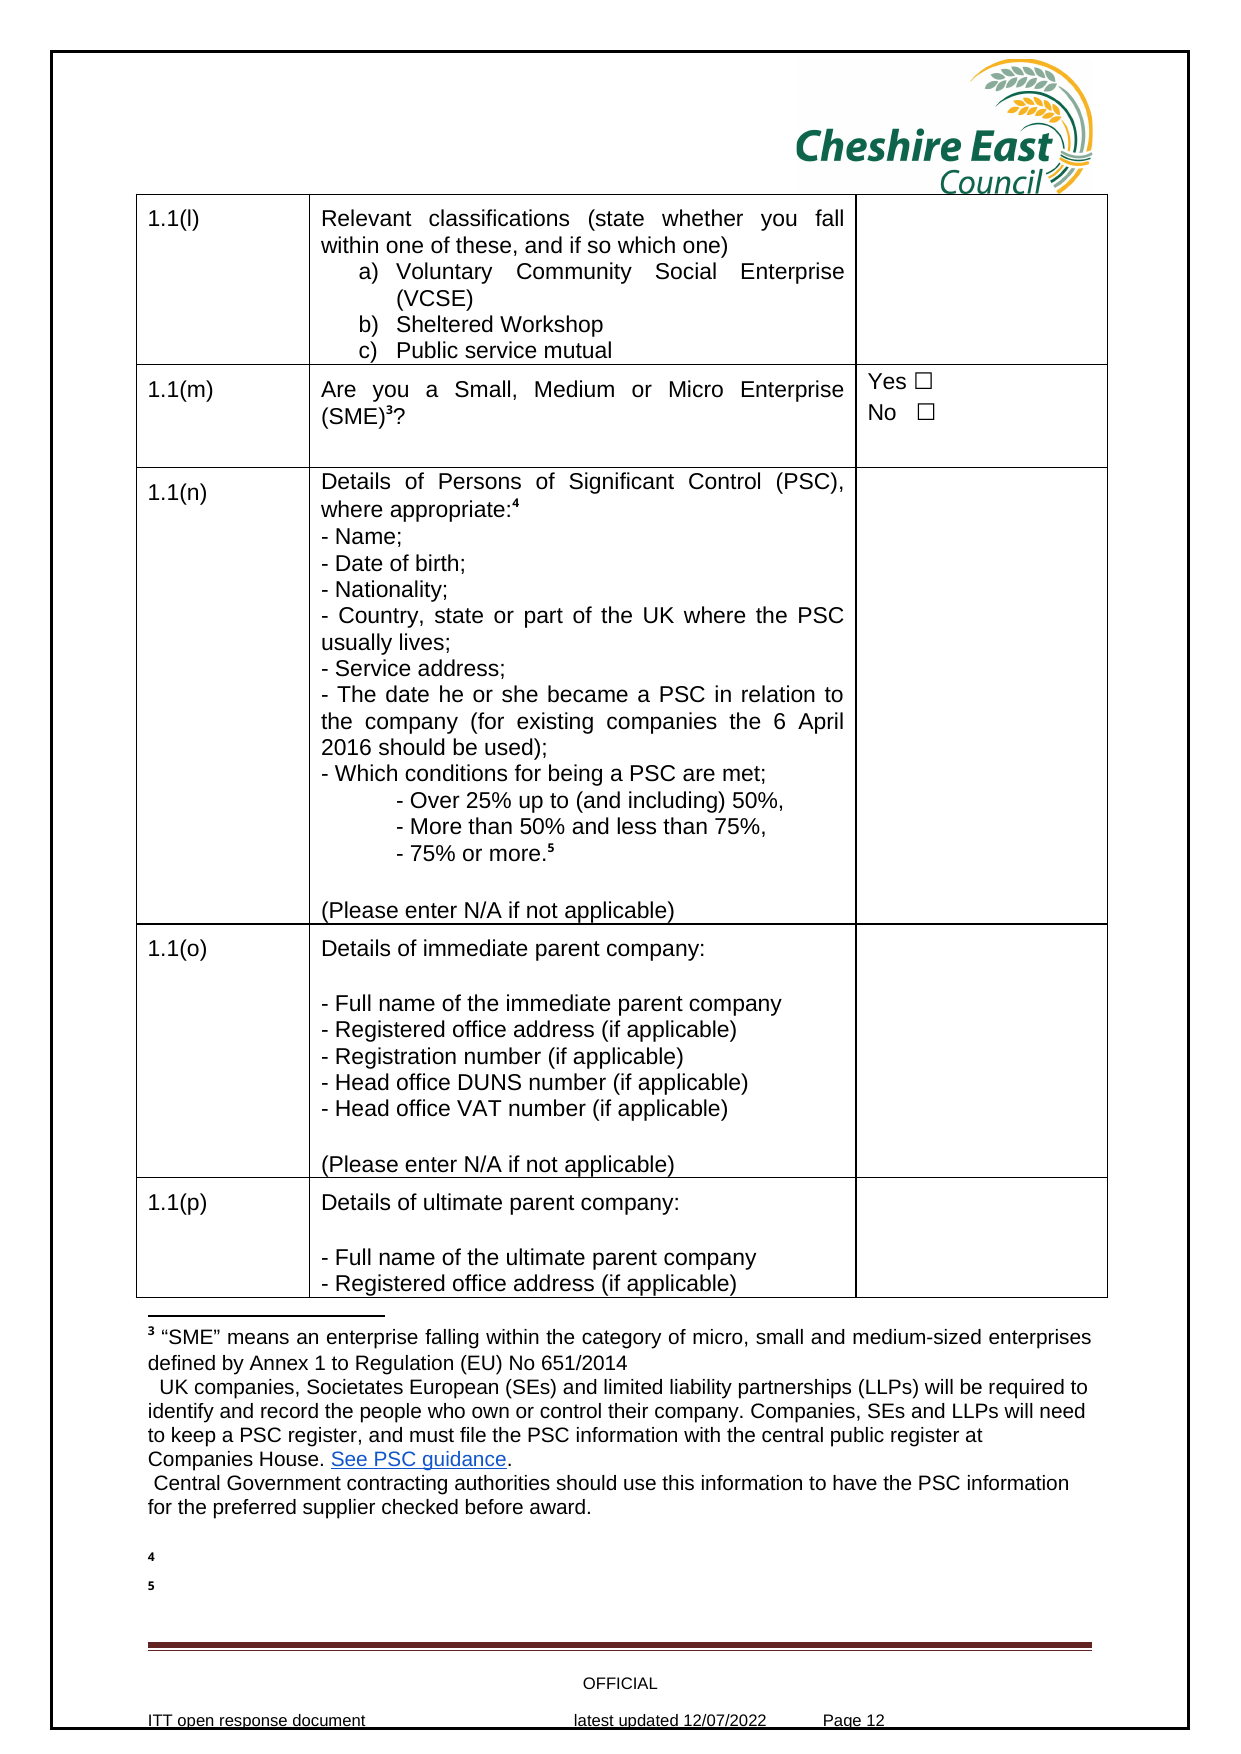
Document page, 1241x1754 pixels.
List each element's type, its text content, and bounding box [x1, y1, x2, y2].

table_cell 1.1(o) [137, 925, 309, 1177]
table_cell Are you a Small, Medium or Micro Enterprise (SME)? [310, 365, 855, 467]
table_cell Details of Persons of Significant Control (PSC), where appropriate: - Name; - Date of birth; - Nationality; - Country, state or part of the UK where the PSC usually lives; - Service address; - The date he or she became a PSC in relation to the company (for existing companies the 6 April 2016 should be used); - Which conditions for being a PSC are met; - Over 25% up to (and including) 50%, - More than 50% and less than 75%, - 75% or more. (Please enter N/A if not applicable) [310, 468, 855, 923]
table_cell Relevant classifications (state whether you fall within one of these, and if so which one) Voluntary Community Social Enterprise (VCSE) Sheltered Workshop Public service mutual [310, 195, 855, 363]
table_cell 1.1(m) [137, 365, 309, 467]
table_cell Details of immediate parent company: - Full name of the immediate parent company - Registered office address (if applicable) - Registration number (if applicable) - Head office DUNS number (if applicable) - Head office VAT number (if applicable) (Please enter N/A if not applicable) [310, 925, 855, 1177]
table_cell [857, 195, 1107, 363]
picture [796, 59, 1093, 194]
table_cell Yes ☐ No ☐ [857, 365, 1107, 467]
table_cell 1.1(l) [137, 195, 309, 363]
table_cell [857, 1178, 1107, 1297]
table_cell [857, 468, 1107, 923]
table_cell [857, 925, 1107, 1177]
table_cell 1.1(p) [137, 1178, 309, 1297]
table_cell 1.1(n) [137, 468, 309, 923]
